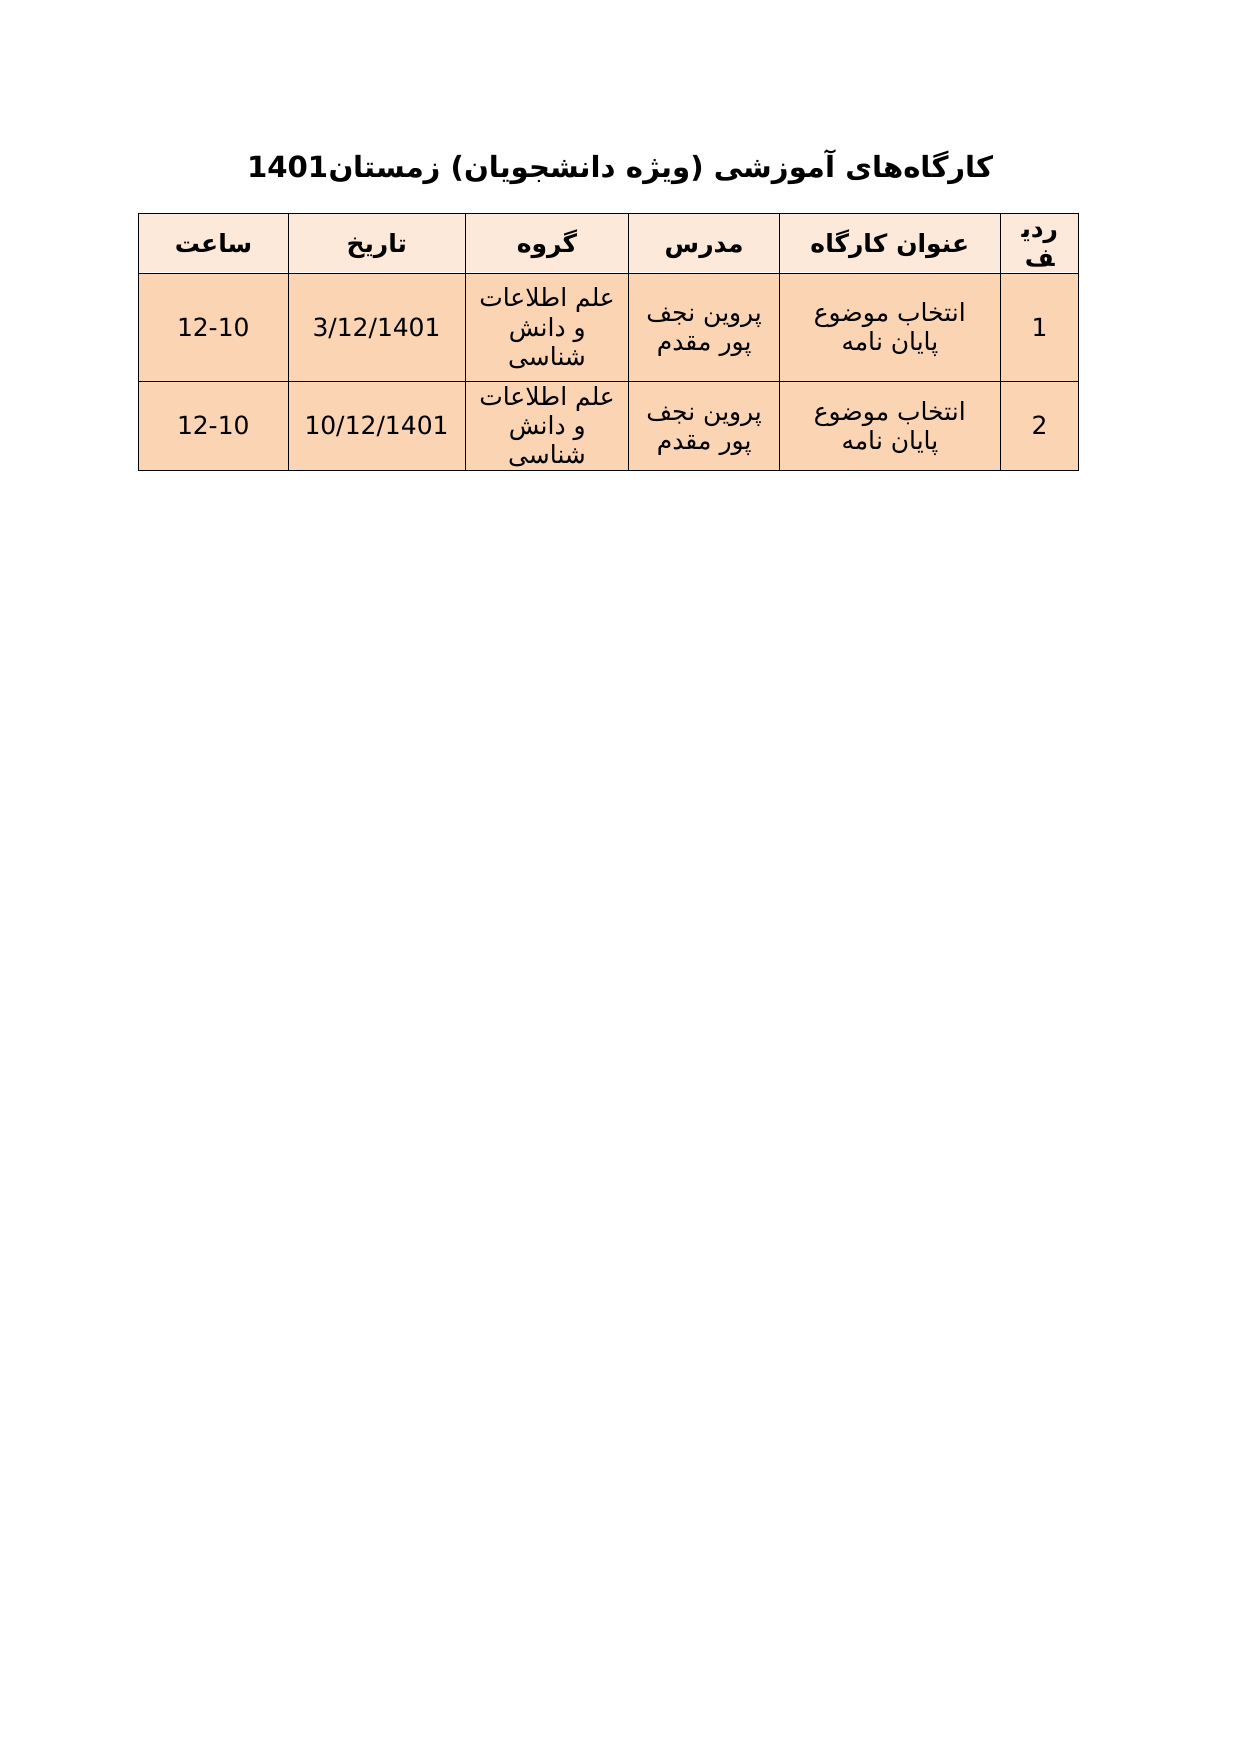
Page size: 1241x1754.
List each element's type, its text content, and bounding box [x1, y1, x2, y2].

table_header مدرس [629, 214, 779, 272]
text کارگاه‌های آموزشی (ویژه دانشجویان) زمستان1401 [150, 150, 1090, 184]
table_header گروه [466, 214, 628, 272]
table_cell انتخاب موضوع پایان نامه [780, 382, 1000, 470]
table_header تاریخ [289, 214, 465, 272]
table_cell علم اطلاعات و دانش شناسی [466, 274, 628, 381]
table_cell 12-10 [139, 382, 288, 470]
table_cell 10/12/1401 [289, 382, 465, 470]
table_header ردیف [1001, 214, 1078, 272]
table_cell پروین نجف پور مقدم [629, 274, 779, 381]
table_cell 2 [1001, 382, 1078, 470]
table_cell 3/12/1401 [289, 274, 465, 381]
table_cell 1 [1001, 274, 1078, 381]
table_header ساعت [139, 214, 288, 272]
table_cell علم اطلاعات و دانش شناسی [466, 382, 628, 470]
table_header عنوان کارگاه‌ [780, 214, 1000, 272]
table_cell 12-10 [139, 274, 288, 381]
table_cell انتخاب موضوع پایان نامه [780, 274, 1000, 381]
table_cell پروین نجف پور مقدم [629, 382, 779, 470]
